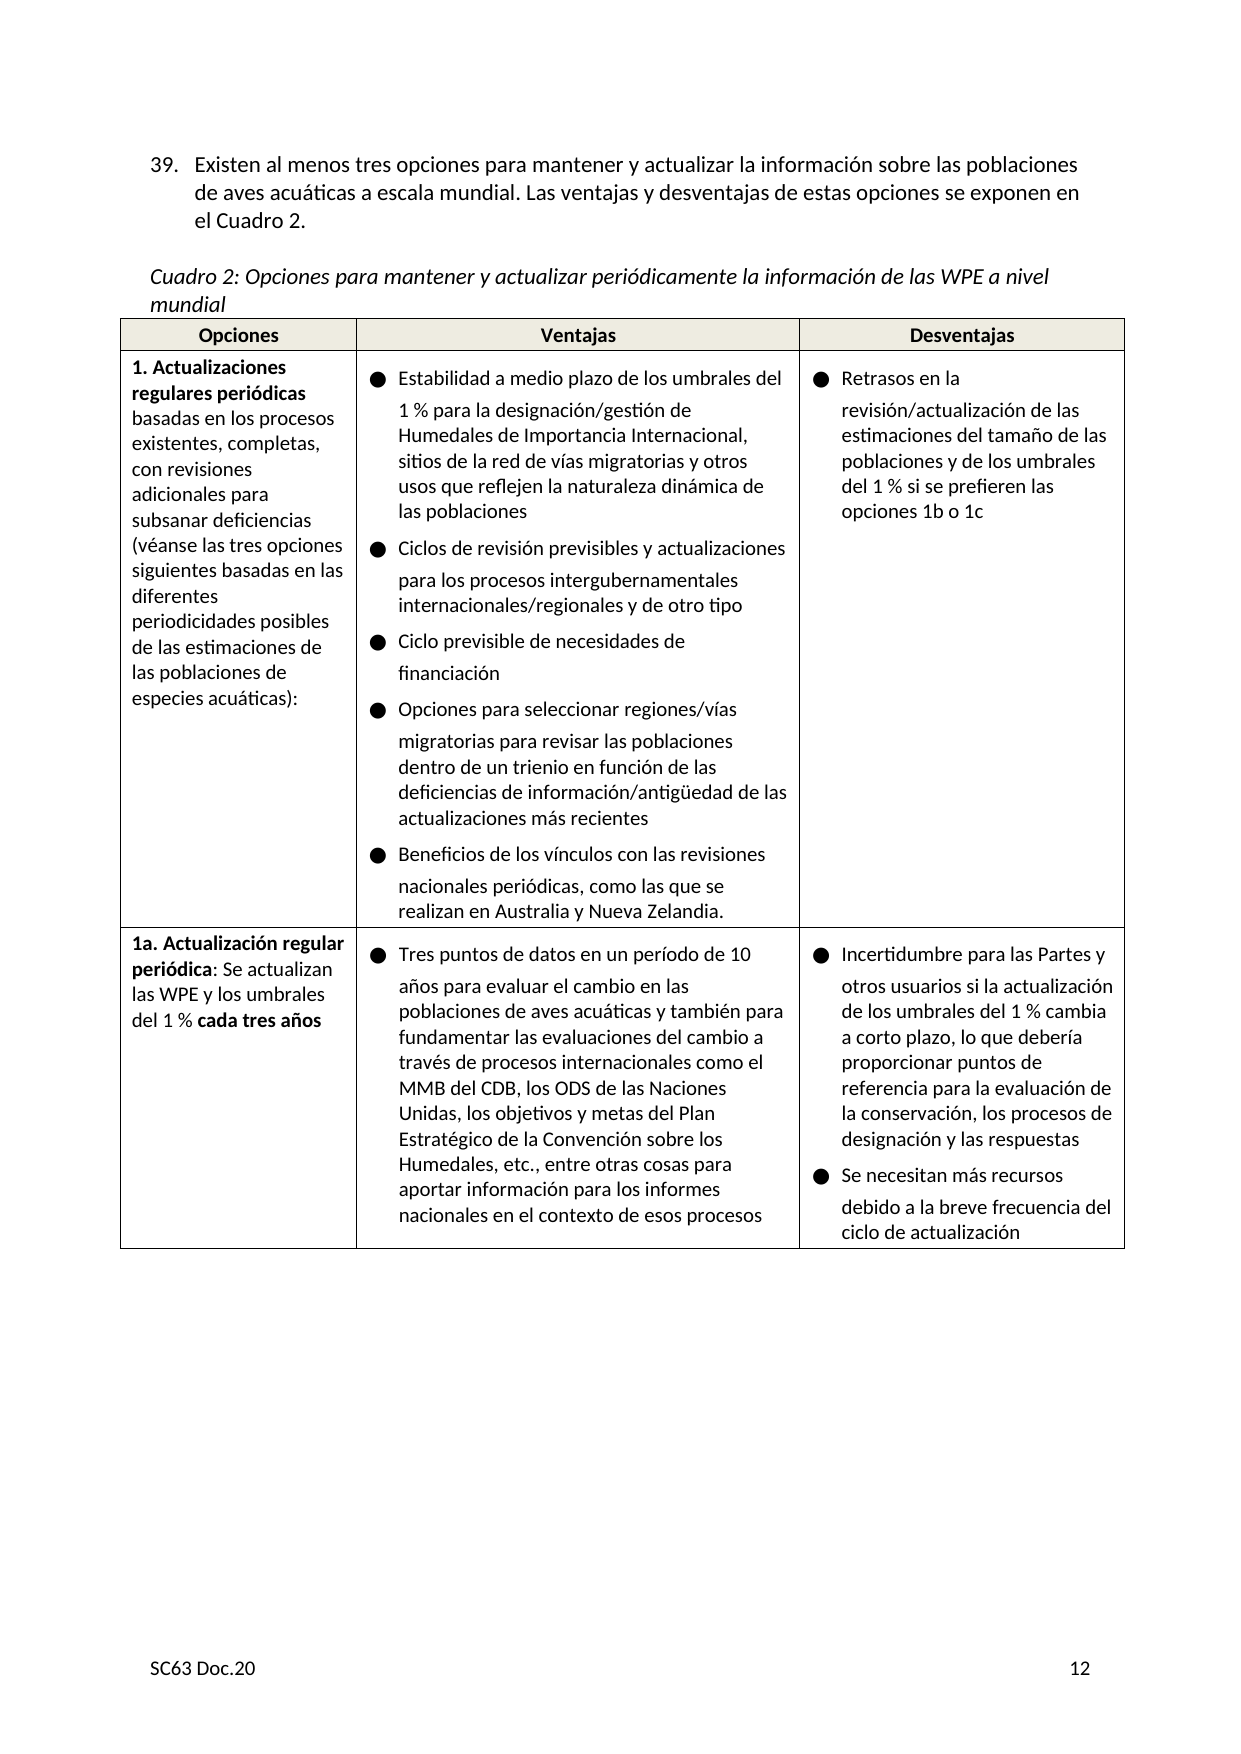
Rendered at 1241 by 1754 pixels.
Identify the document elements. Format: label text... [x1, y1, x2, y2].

table_cell 1a. Actualización regular periódica: Se actualizan las WPE y los umbrales del 1 % cada tres años [121, 928, 356, 1248]
table_cell Retrasos en la revisión/actualización de las estimaciones del tamaño de las poblaciones y de los umbrales del 1 % si se prefieren las opciones 1b o 1c [800, 351, 1124, 927]
table_cell Incertidumbre para las Partes y otros usuarios si la actualización de los umbrales del 1 % cambia a corto plazo, lo que debería proporcionar puntos de referencia para la evaluación de la conservación, los procesos de designación y las respuestas Se necesitan más recursos debido a la breve frecuencia del ciclo de actualización [800, 928, 1124, 1248]
table_header Ventajas [357, 319, 799, 350]
table_cell Tres puntos de datos en un período de 10 años para evaluar el cambio en las poblaciones de aves acuáticas y también para fundamentar las evaluaciones del cambio a través de procesos internacionales como el MMB del CDB, los ODS de las Naciones Unidas, los objetivos y metas del Plan Estratégico de la Convención sobre los Humedales, etc., entre otras cosas para aportar información para los informes nacionales en el contexto de esos procesos [357, 928, 799, 1248]
text 39. Existen al menos tres opciones para mantener y actualizar la información sobre las poblaciones de aves acuáticas a escala mundial. Las ventajas y desventajas de estas opciones se exponen en el Cuadro 2. [150, 150, 1090, 262]
text Cuadro 2: Opciones para mantener y actualizar periódicamente la información de las WPE a nivel mundial [150, 262, 1090, 318]
table_cell 1. Actualizaciones regulares periódicas basadas en los procesos existentes, completas, con revisiones adicionales para subsanar deficiencias (véanse las tres opciones siguientes basadas en las diferentes periodicidades posibles de las estimaciones de las poblaciones de especies acuáticas): [121, 351, 356, 927]
table_header Desventajas [800, 319, 1124, 350]
table_cell Estabilidad a medio plazo de los umbrales del 1 % para la designación/gestión de Humedales de Importancia Internacional, sitios de la red de vías migratorias y otros usos que reflejen la naturaleza dinámica de las poblaciones Ciclos de revisión previsibles y actualizaciones para los procesos intergubernamentales internacionales/regionales y de otro tipo Ciclo previsible de necesidades de financiación Opciones para seleccionar regiones/vías migratorias para revisar las poblaciones dentro de un trienio en función de las deficiencias de información/antigüedad de las actualizaciones más recientes Beneficios de los vínculos con las revisiones nacionales periódicas, como las que se realizan en Australia y Nueva Zelandia. [357, 351, 799, 927]
table_header Opciones [121, 319, 356, 350]
